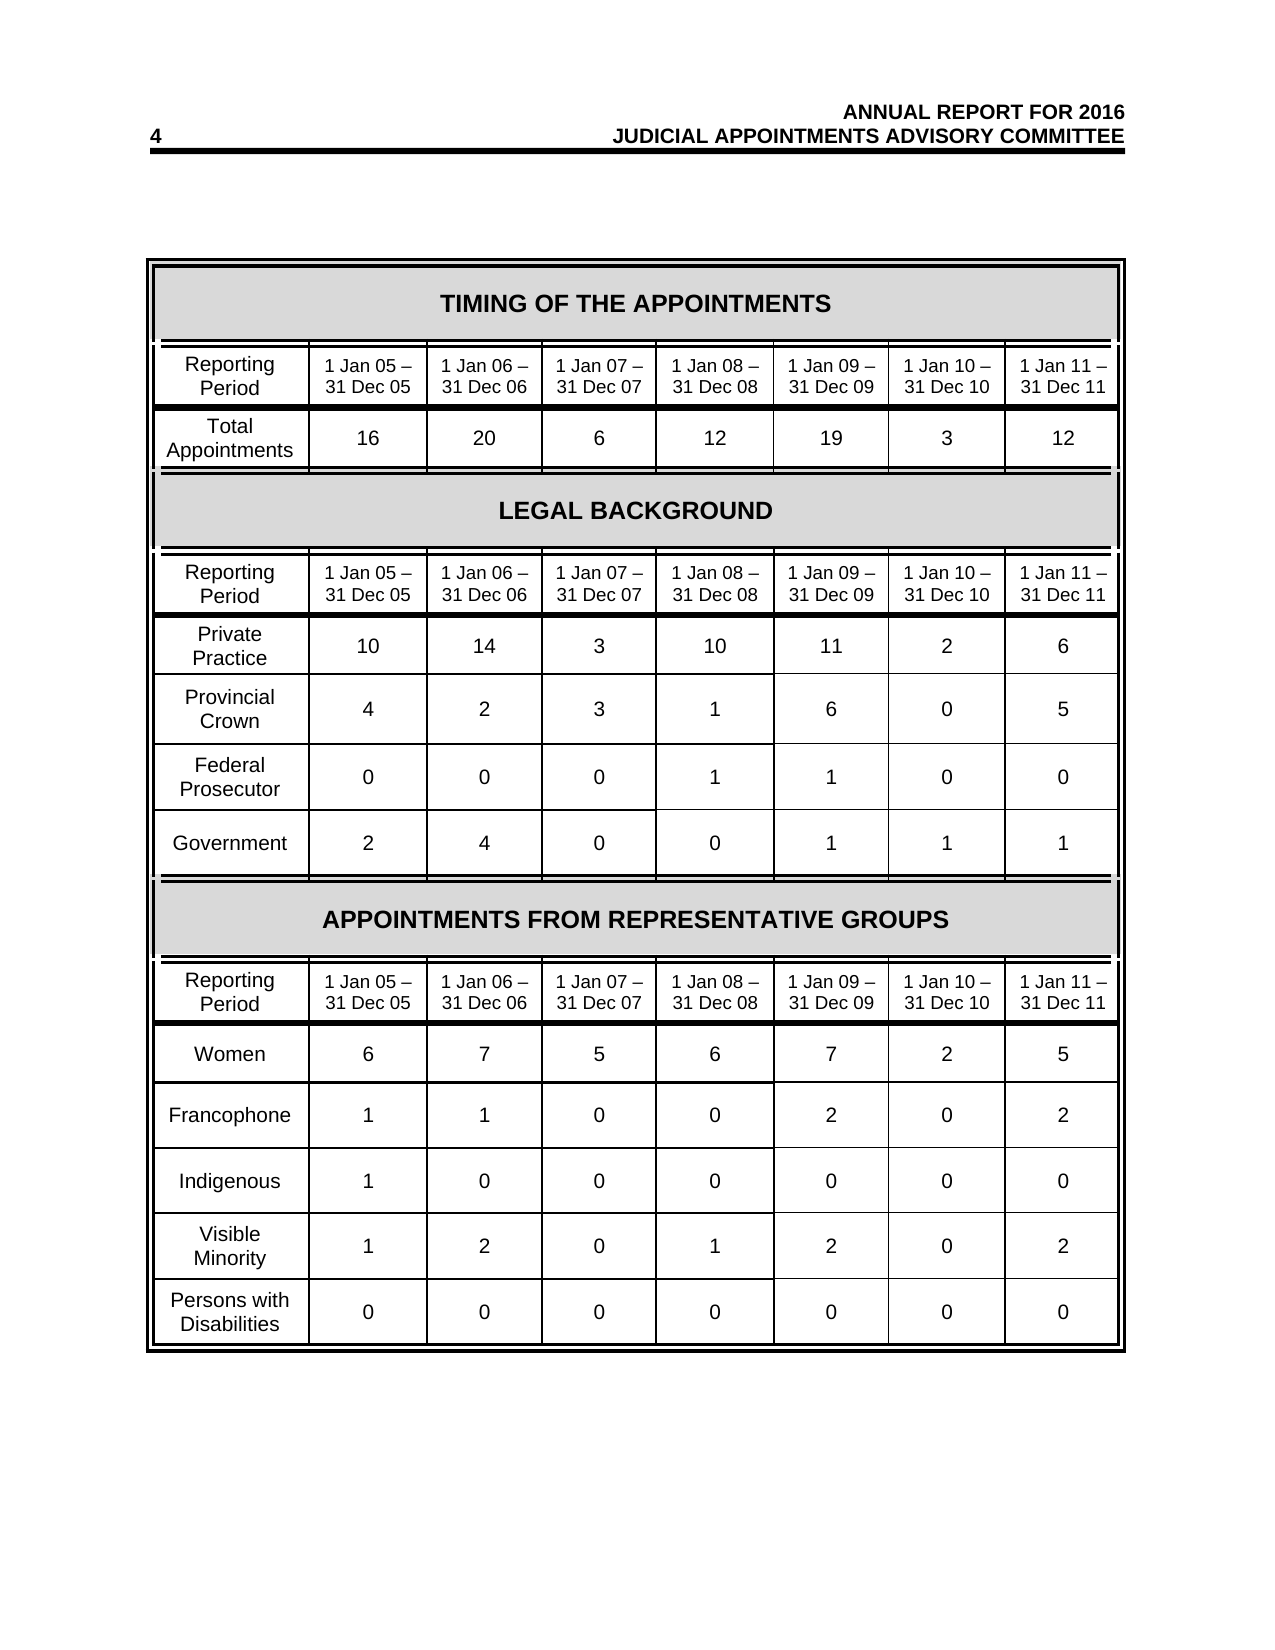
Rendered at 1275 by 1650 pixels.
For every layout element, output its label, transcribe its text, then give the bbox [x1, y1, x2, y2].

table_cell 0 [428, 745, 541, 808]
table_cell 7 [428, 1026, 541, 1081]
table_cell 0 [310, 1280, 426, 1343]
table_cell Reporting Period [150, 546, 308, 612]
table_cell 0 [775, 1279, 888, 1343]
table_cell Persons with Disabilities [155, 1280, 308, 1343]
table_cell 10 [657, 618, 773, 673]
table_cell 4 [310, 675, 426, 743]
table_cell 0 [889, 744, 1004, 808]
table_cell 0 [1006, 744, 1117, 808]
table_cell 1 Jan 09 – 31 Dec 09 [775, 556, 888, 612]
table_cell 0 [310, 745, 426, 808]
table_cell 1 Jan 07 – 31 Dec 07 [543, 556, 655, 612]
table_cell 0 [889, 674, 1004, 743]
table_cell 1 Jan 06 – 31 Dec 06 [428, 556, 541, 612]
table_cell 1 Jan 05 – 31 Dec 05 [310, 556, 426, 612]
table_cell 1 Jan 11 –31 Dec 11 [1006, 955, 1121, 1020]
table_cell 1 [1006, 810, 1117, 874]
table_cell Indigenous [155, 1149, 308, 1212]
table_cell 12 [1006, 411, 1117, 466]
table_cell 1 [657, 675, 773, 743]
table_cell 1 Jan 07 – 31 Dec 07 [543, 964, 655, 1020]
table_cell 0 [889, 1279, 1004, 1343]
table_cell 1 [775, 810, 888, 874]
table_cell 1 Jan 05 – 31 Dec 05 [310, 348, 426, 404]
table_cell 5 [543, 1026, 655, 1081]
table_cell 1 Jan 11 –31 Dec 11 [1006, 546, 1121, 612]
table_cell 0 [657, 1084, 773, 1147]
table_cell 0 [543, 745, 655, 808]
table_cell 0 [543, 811, 655, 874]
table_cell 6 [543, 411, 655, 466]
table_cell 0 [657, 810, 773, 874]
table_cell 0 [428, 1280, 541, 1343]
table_cell 20 [428, 411, 541, 466]
table_cell Appointments from Representative Groups [150, 874, 1121, 954]
table_cell 6 [1006, 618, 1117, 673]
table_cell 6 [657, 1026, 773, 1081]
table_cell 1 Jan 08 – 31 Dec 08 [657, 348, 773, 404]
table_cell Reporting Period [150, 955, 308, 1020]
table_header Timing of the Appointments [150, 261, 1121, 339]
table_cell 1 Jan 07 – 31 Dec 07 [543, 348, 655, 404]
table_cell Government [155, 811, 308, 874]
table_cell 0 [543, 1280, 655, 1343]
table_cell 0 [543, 1149, 655, 1212]
table_cell 1 Jan 08 – 31 Dec 08 [657, 556, 773, 612]
table_cell 1 [775, 744, 888, 808]
table_cell Private Practice [155, 618, 308, 673]
table_cell 1 Jan 11 –31 Dec 11 [1006, 339, 1121, 404]
table_cell 2 [775, 1213, 888, 1278]
table_cell 0 [1006, 1148, 1117, 1212]
table_cell 0 [657, 1280, 773, 1343]
table_cell Provincial Crown [155, 675, 308, 743]
table_cell 0 [775, 1148, 888, 1212]
table_cell 16 [310, 411, 426, 466]
table_cell 1 [310, 1149, 426, 1212]
table_cell Federal Prosecutor [155, 745, 308, 808]
table_cell 2 [428, 1214, 541, 1278]
table_cell 6 [310, 1026, 426, 1081]
table_cell 1 [889, 810, 1004, 874]
table_cell 1 [657, 1214, 773, 1278]
table_cell Visible Minority [155, 1214, 308, 1278]
table_cell 2 [310, 811, 426, 874]
table_cell 0 [428, 1149, 541, 1212]
table_cell 3 [543, 675, 655, 743]
table_cell Total Appointments [155, 411, 308, 466]
table_cell 0 [1006, 1279, 1117, 1343]
table_cell 10 [310, 618, 426, 673]
table_cell 1 Jan 10 –31 Dec 10 [889, 348, 1004, 404]
table_cell Women [155, 1026, 308, 1081]
table_cell 2 [889, 1026, 1004, 1081]
table_cell 1 Jan 10 –31 Dec 10 [889, 964, 1004, 1020]
table_cell 1 Jan 05 – 31 Dec 05 [310, 964, 426, 1020]
table_cell 1 Jan 08 – 31 Dec 08 [657, 964, 773, 1020]
table_cell 0 [543, 1084, 655, 1147]
table_cell 7 [775, 1026, 888, 1081]
table_cell 0 [889, 1148, 1004, 1212]
table_cell 2 [889, 618, 1004, 673]
table_cell 12 [657, 411, 773, 466]
table_cell 4 [428, 811, 541, 874]
table_cell 6 [775, 674, 888, 743]
table_cell 2 [428, 675, 541, 743]
table_cell 14 [428, 618, 541, 673]
table_cell 1 [310, 1084, 426, 1147]
table_cell 1 [657, 745, 773, 808]
table_cell 2 [1006, 1213, 1117, 1278]
table_cell 1 Jan 09 – 31 Dec 09 [775, 964, 888, 1020]
table_cell 11 [775, 618, 888, 673]
table_cell Legal Background [150, 466, 1121, 546]
table_cell 1 [428, 1084, 541, 1147]
table_cell 1 Jan 10 –31 Dec 10 [889, 556, 1004, 612]
table_cell Francophone [155, 1084, 308, 1147]
table_cell 1 [310, 1214, 426, 1278]
table_cell 5 [1006, 1026, 1117, 1081]
table_cell 0 [889, 1213, 1004, 1278]
table_cell 3 [889, 411, 1004, 466]
table_cell 1 Jan 09 – 31 Dec 09 [774, 348, 888, 404]
table_cell 2 [775, 1083, 888, 1147]
table_cell 1 Jan 06 – 31 Dec 06 [428, 964, 541, 1020]
table_cell 2 [1006, 1083, 1117, 1147]
table_cell 1 Jan 06 – 31 Dec 06 [428, 348, 541, 404]
table_cell 3 [543, 618, 655, 673]
table_cell 0 [657, 1149, 773, 1212]
table_cell 0 [889, 1083, 1004, 1147]
table_cell 19 [774, 411, 888, 466]
table_cell Reporting Period [150, 339, 308, 404]
table_cell 5 [1006, 674, 1117, 743]
table_cell 0 [543, 1214, 655, 1278]
